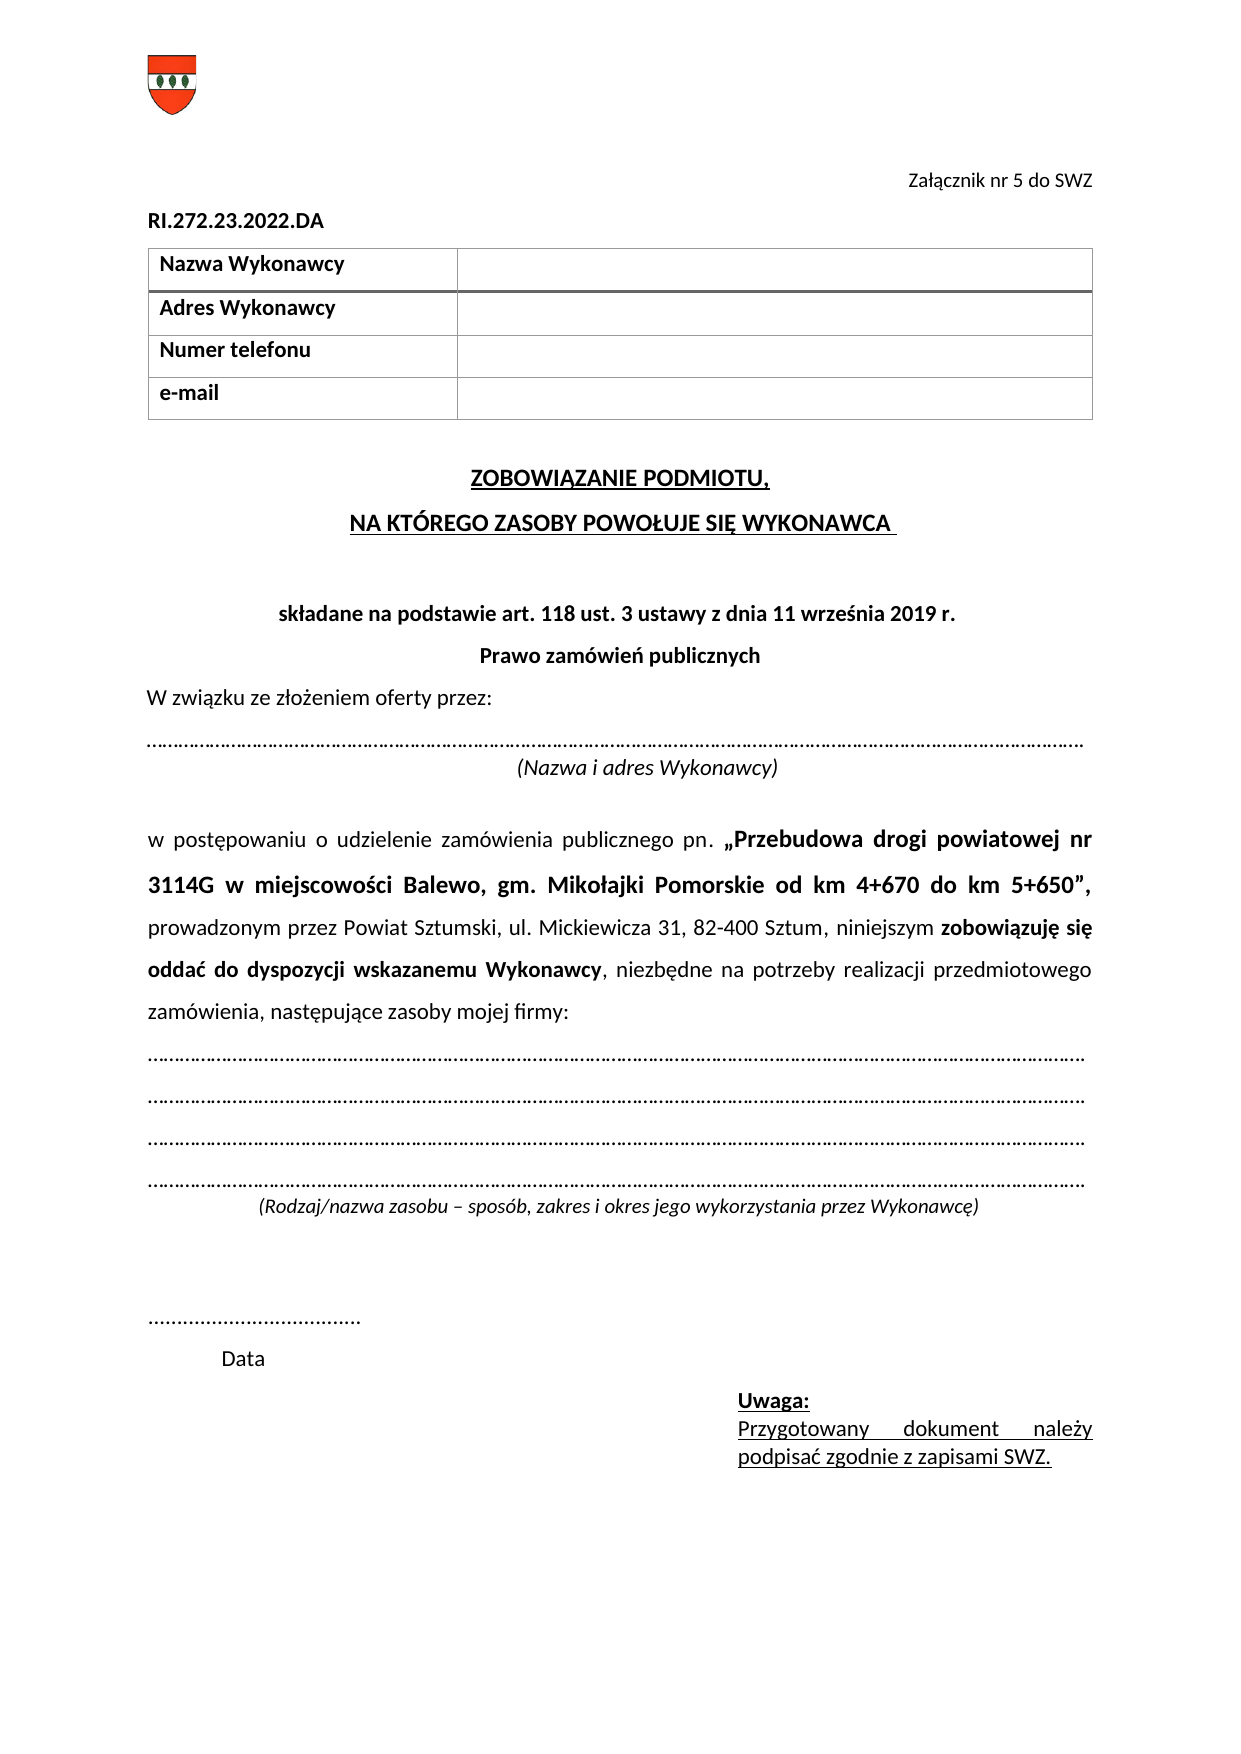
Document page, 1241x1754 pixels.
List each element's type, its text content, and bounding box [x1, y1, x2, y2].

table_cell e-mail [149, 378, 457, 419]
text Przygotowany dokument należy podpisać zgodnie z zapisami SWZ. [738, 1414, 1093, 1439]
text Załącznik nr 5 do SWZ [148, 167, 1093, 193]
text składane na podstawie art. 118 ust. 3 ustawy z dnia 11 września 2019 r. Prawo zamówień publicznych [148, 599, 1093, 669]
text ..................................... [148, 1302, 1093, 1331]
table_cell [458, 293, 1092, 334]
text ……………………………………………………………………………………………………………………………………………………………. [148, 1081, 1093, 1109]
text ZOBOWIĄZANIE PODMIOTU, [148, 462, 1093, 492]
text RI.272.23.2022.DA [148, 206, 1093, 234]
text Data [148, 1344, 1093, 1372]
table_header Nazwa Wykonawcy [149, 249, 457, 290]
text w postępowaniu o udzielenie zamówienia publicznego pn. „Przebudowa drogi powiatowej nr 3114G w miejscowości Balewo, gm. Mikołajki Pomorskie od km 4+670 do km 5+650”, prowadzonym przez Powiat Sztumski, ul. Mickiewicza 31, 82-400 Sztum, niniejszym zobowiązuję się oddać do dyspozycji wskazanemu Wykonawcy, niezbędne na potrzeby realizacji przedmiotowego zamówienia, następujące zasoby mojej firmy: [148, 823, 1093, 1025]
table_header [458, 249, 1092, 290]
text ……………………………………………………………………………………………………………………………………………………………. [148, 1123, 1093, 1151]
text ……………………………………………………………………………………………………………………………………………………………. [148, 1039, 1093, 1067]
picture [147, 55, 197, 115]
text Uwaga: [664, 1386, 1093, 1414]
table_cell [458, 378, 1092, 419]
text Przygotowany dokument należy podpisać zgodnie z zapisami SWZ. [738, 1440, 1093, 1471]
text (Rodzaj/nazwa zasobu – sposób, zakres i okres jego wykorzystania przez Wykonawcę) [148, 1193, 1093, 1218]
text ……………………………………………………………………………………………………………………………………………………………. [148, 1165, 1093, 1193]
text W związku ze złożeniem oferty przez: [146, 683, 1093, 711]
table_cell [458, 336, 1092, 377]
text ……………………………………………………………………………………………………………………………………………………………. [146, 725, 1093, 753]
text NA KTÓREGO ZASOBY POWOŁUJE SIĘ WYKONAWCA [148, 508, 1093, 538]
text (Nazwa i adres Wykonawcy) [148, 753, 1093, 781]
table_cell Adres Wykonawcy [149, 293, 457, 334]
table_cell Numer telefonu [149, 336, 457, 377]
